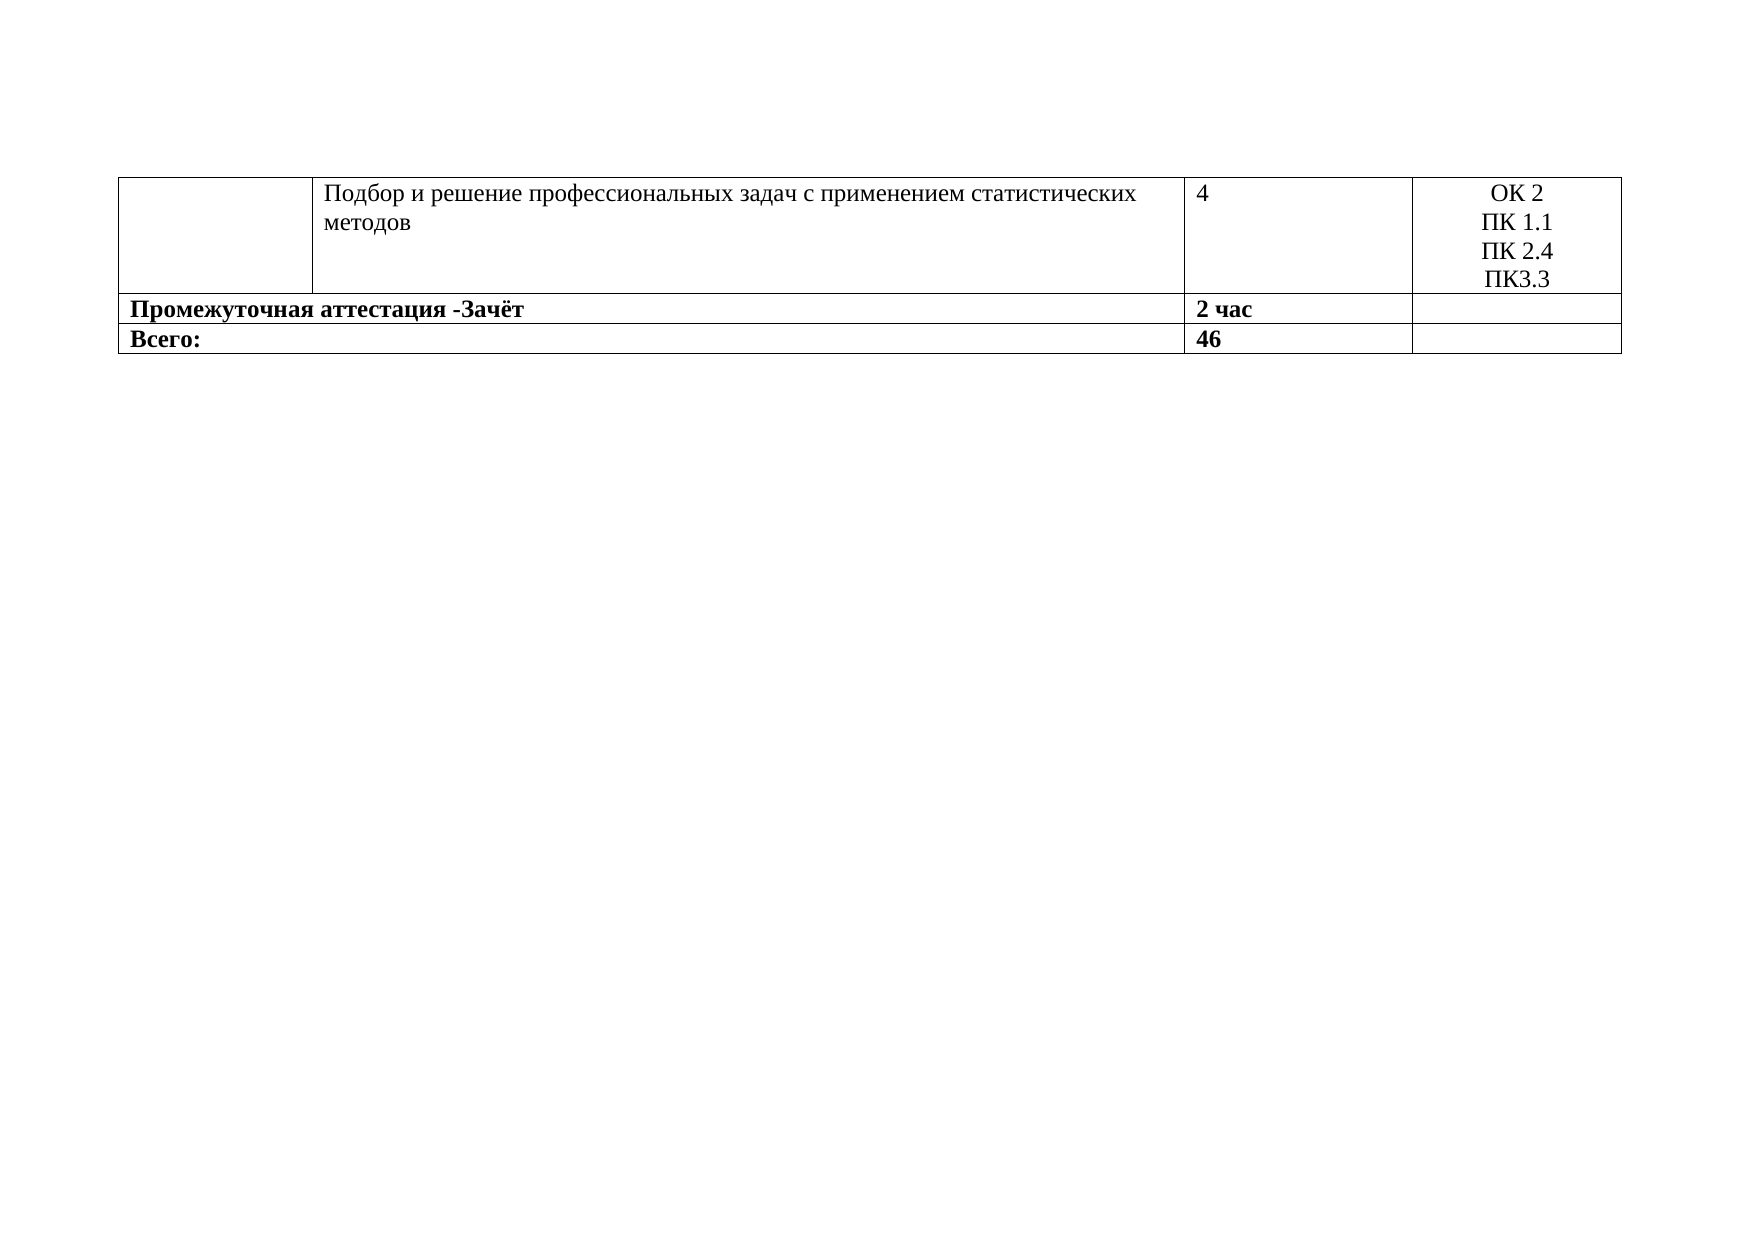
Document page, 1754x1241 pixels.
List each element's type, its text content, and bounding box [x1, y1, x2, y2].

table_cell Промежуточная аттестация -Зачёт [119, 294, 1184, 323]
table_cell [119, 178, 312, 293]
table_cell 2 час [1185, 294, 1412, 323]
table_cell Всего: [119, 324, 1184, 353]
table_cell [1413, 178, 1621, 293]
table_cell [1413, 324, 1621, 353]
table_cell 4 [1185, 178, 1412, 293]
table_cell Подбор и решение профессиональных задач с применением статистических методов [313, 178, 1184, 293]
table_cell [1413, 294, 1621, 323]
table_cell 46 [1185, 324, 1412, 353]
